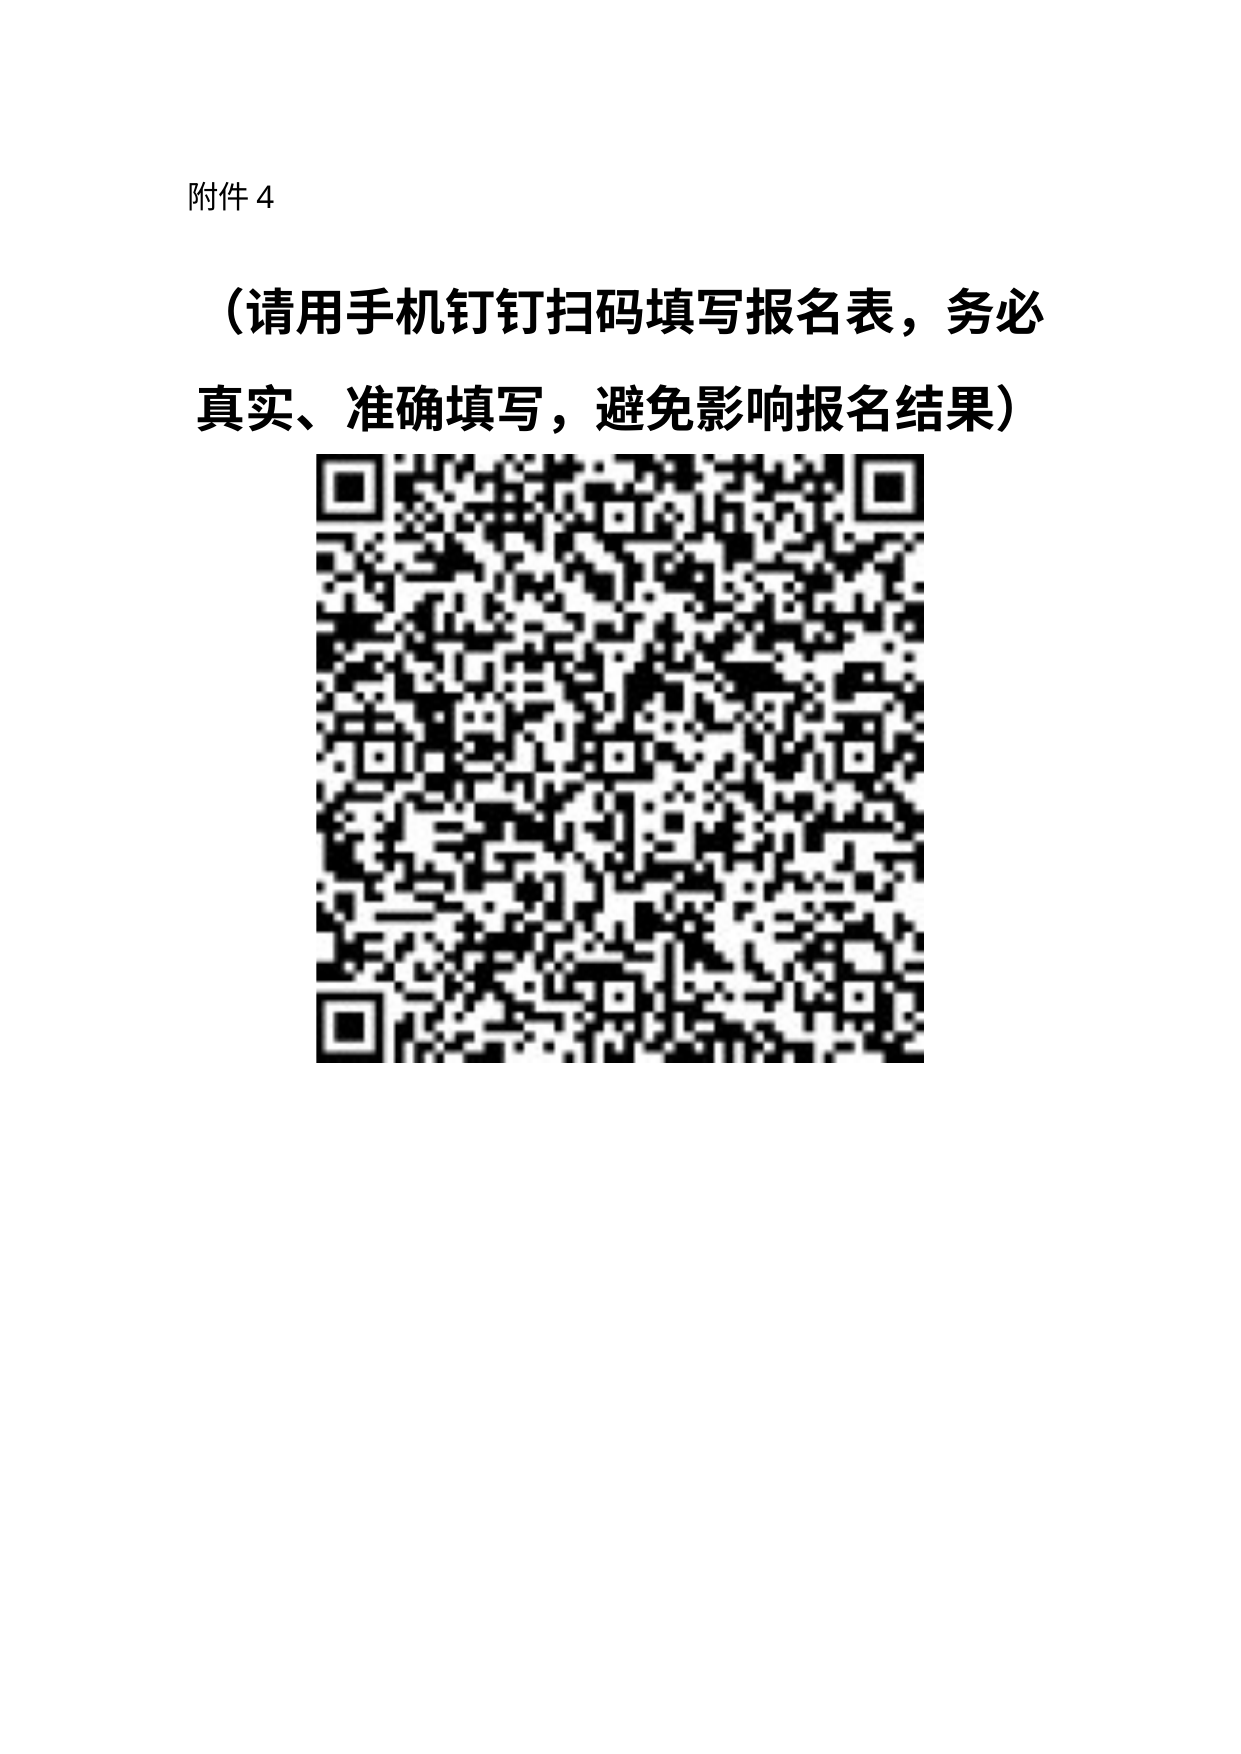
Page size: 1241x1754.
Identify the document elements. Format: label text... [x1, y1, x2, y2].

text （请用手机钉钉扫码填写报名表，务必真实、准确填写，避免影响报名结果） [187, 259, 1053, 454]
text 附件4 [187, 162, 1053, 227]
picture [316, 454, 924, 1063]
